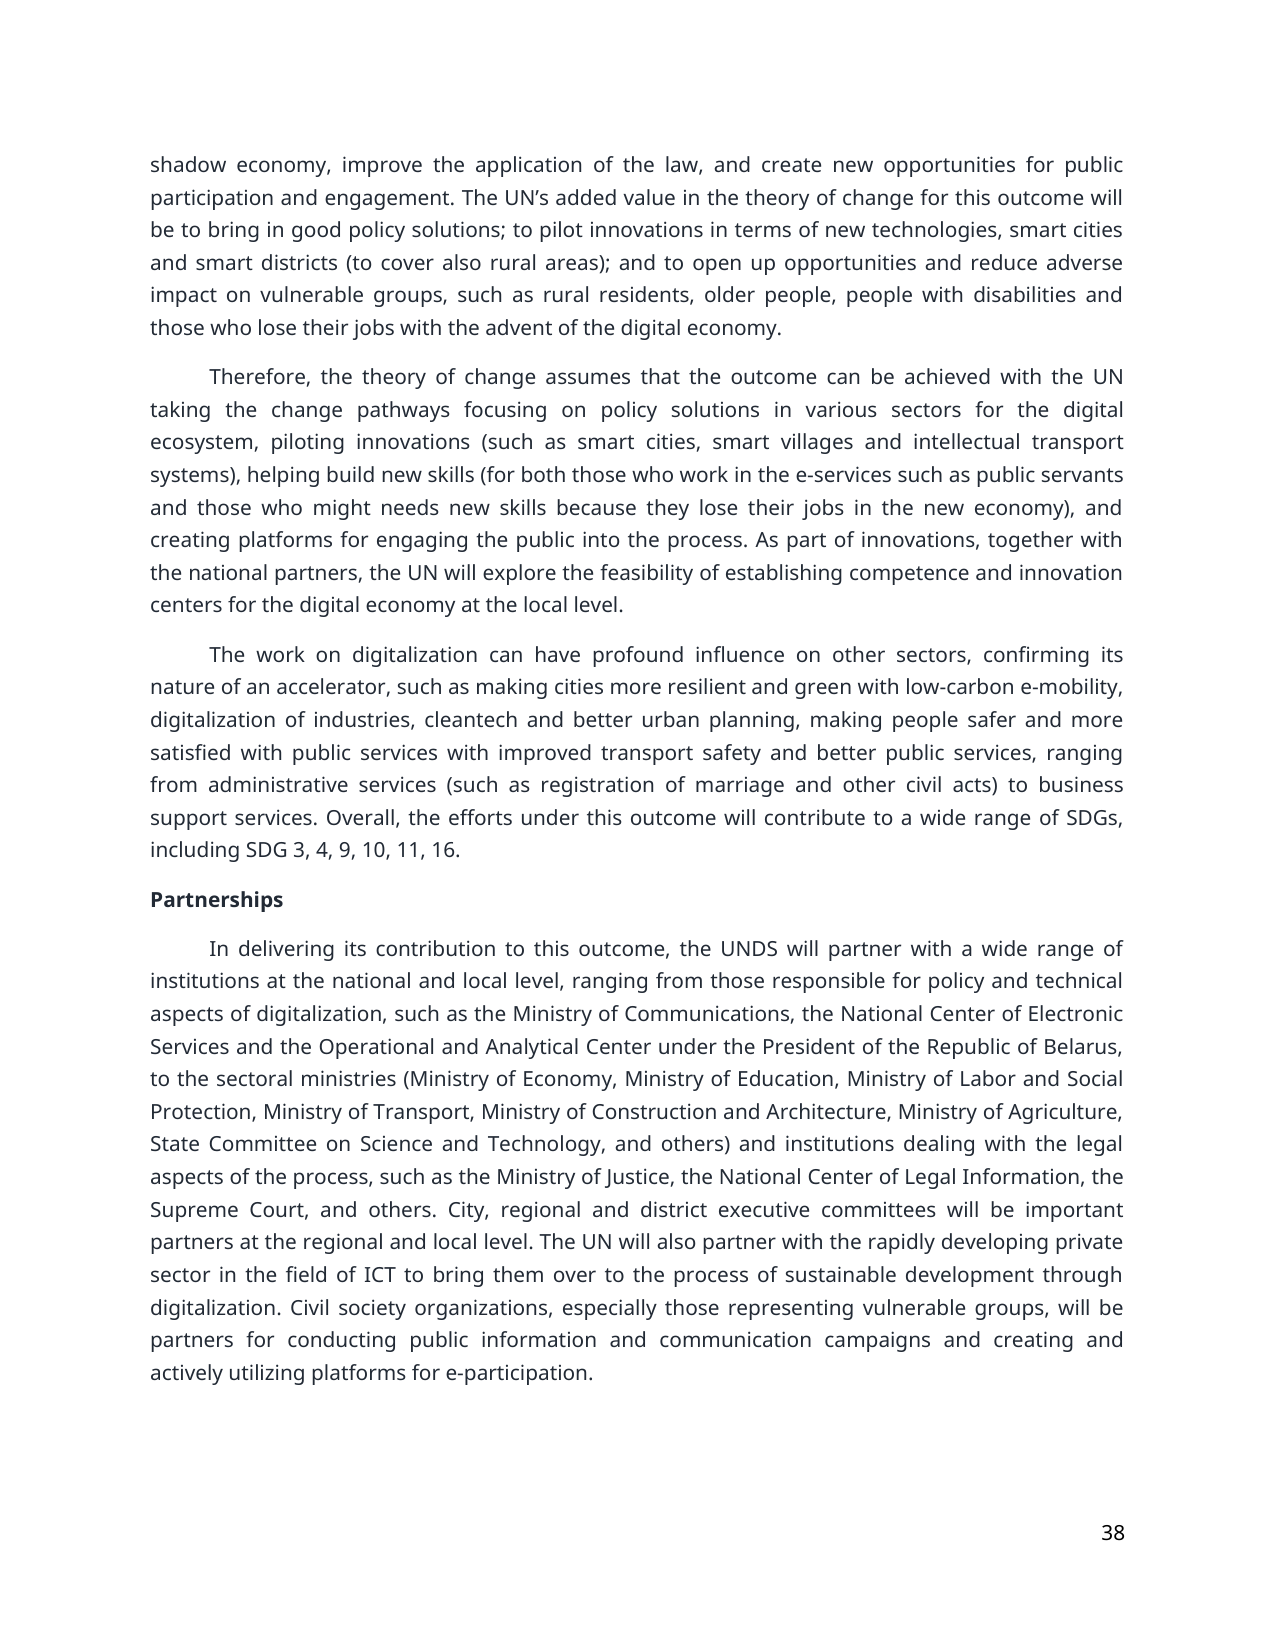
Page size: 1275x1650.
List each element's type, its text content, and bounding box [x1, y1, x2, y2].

text Partnerships [150, 885, 1125, 913]
text The work on digitalization can have profound influence on other sectors, confirming its nature of an accelerator, such as making cities more resilient and green with low-carbon e-mobility, digitalization of industries, cleantech and better urban planning, making people safer and more satisfied with public services with improved transport safety and better public services, ranging from administrative services (such as registration of marriage and other civil acts) to business support services. Overall, the efforts under this outcome will contribute to a wide range of SDGs, including SDG 3, 4, 9, 10, 11, 16. [150, 640, 1125, 864]
text Therefore, the theory of change assumes that the outcome can be achieved with the UN taking the change pathways focusing on policy solutions in various sectors for the digital ecosystem, piloting innovations (such as smart cities, smart villages and intellectual transport systems), helping build new skills (for both those who work in the e-services such as public servants and those who might needs new skills because they lose their jobs in the new economy), and creating platforms for engaging the public into the process. As part of innovations, together with the national partners, the UN will explore the feasibility of establishing competence and innovation centers for the digital economy at the local level. [150, 362, 1125, 619]
text In delivering its contribution to this outcome, the UNDS will partner with a wide range of institutions at the national and local level, ranging from those responsible for policy and technical aspects of digitalization, such as the Ministry of Communications, the National Center of Electronic Services and the Operational and Analytical Center under the President of the Republic of Belarus, to the sectoral ministries (Ministry of Economy, Ministry of Education, Ministry of Labor and Social Protection, Ministry of Transport, Ministry of Construction and Architecture, Ministry of Agriculture, State Committee on Science and Technology, and others) and institutions dealing with the legal aspects of the process, such as the Ministry of Justice, the National Center of Legal Information, the Supreme Court, and others. City, regional and district executive committees will be important partners at the regional and local level. The UN will also partner with the rapidly developing private sector in the field of ICT to bring them over to the process of sustainable development through digitalization. Civil society organizations, especially those representing vulnerable groups, will be partners for conducting public information and communication campaigns and creating and actively utilizing platforms for e-participation. [150, 934, 1125, 1386]
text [150, 150, 1125, 341]
